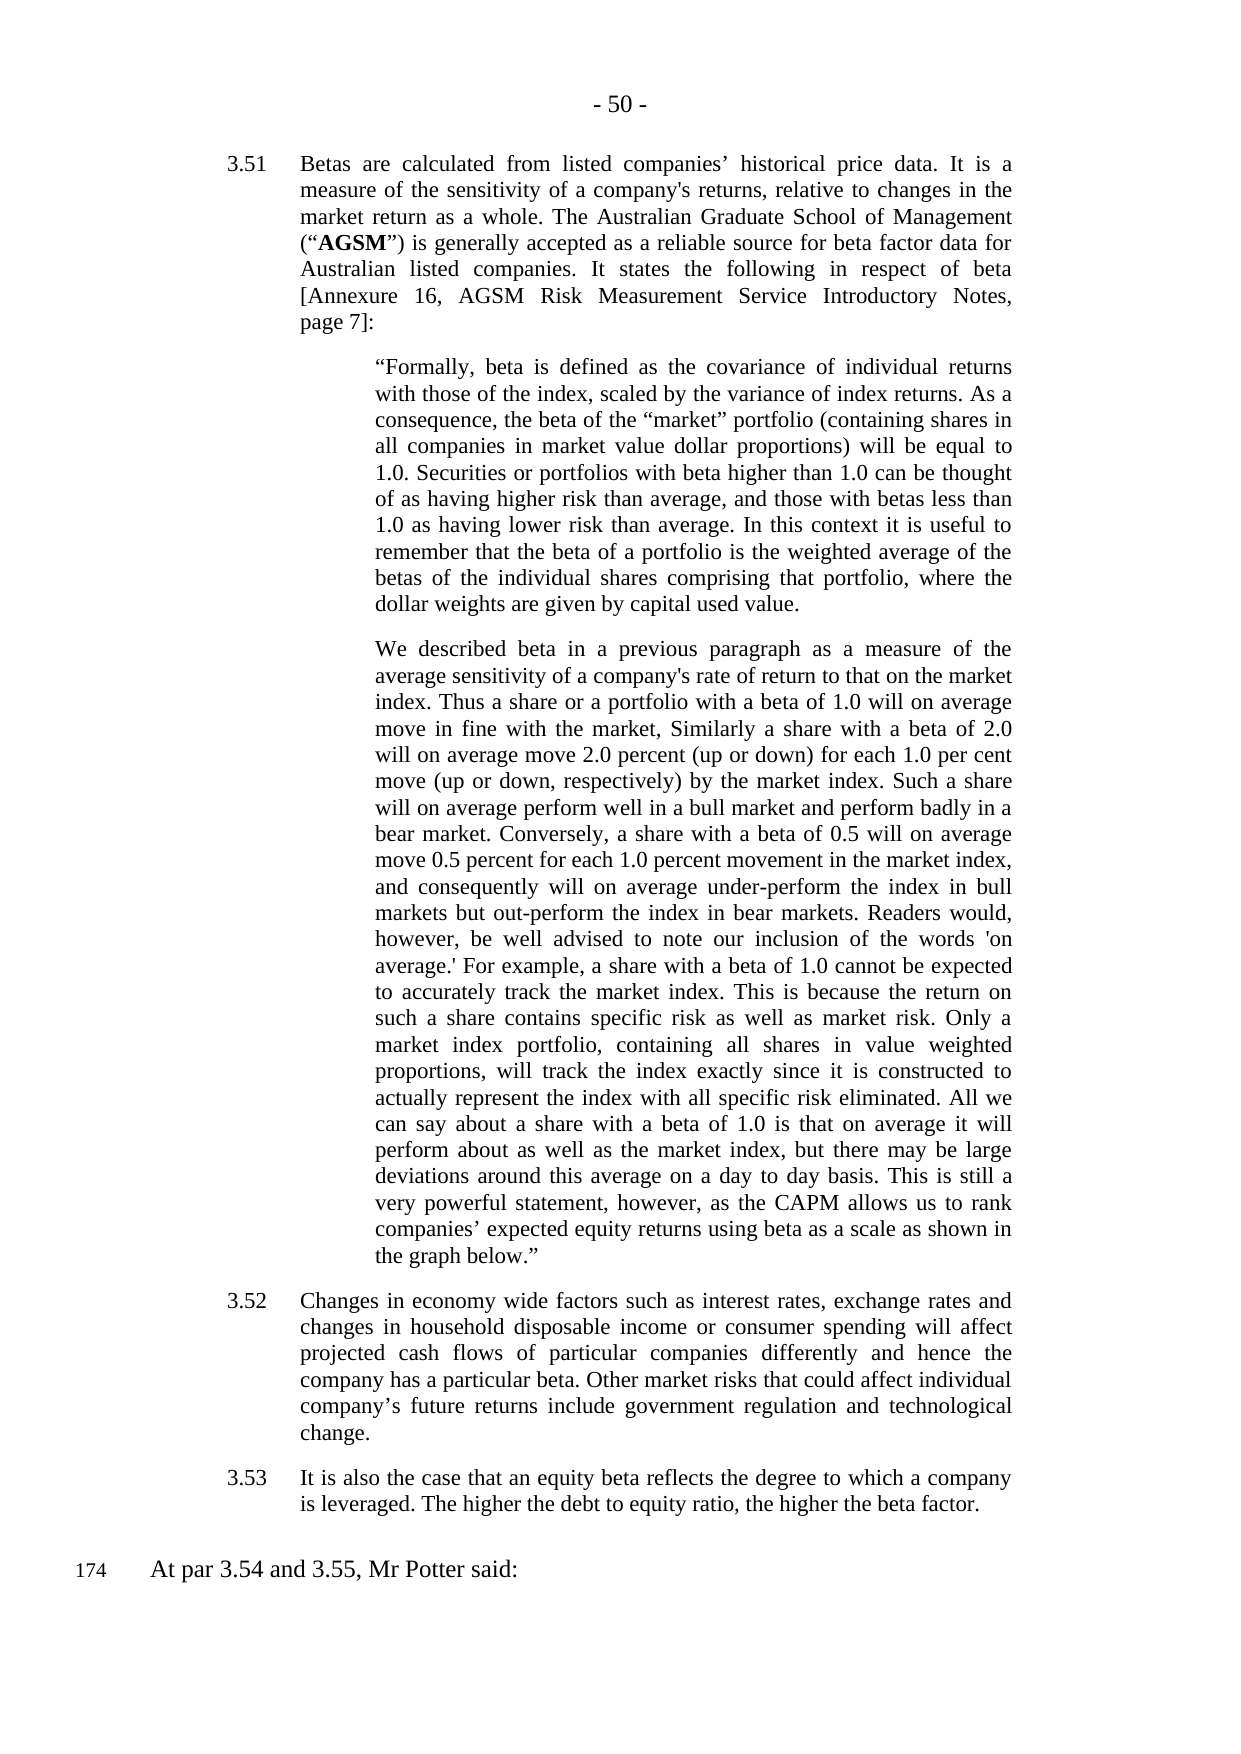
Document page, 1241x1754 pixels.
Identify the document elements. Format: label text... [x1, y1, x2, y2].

text We described beta in a previous paragraph as a measure of the average sensitivity of a company's rate of return to that on the market index. Thus a share or a portfolio with a beta of 1.0 will on average move in fine with the market, Similarly a share with a beta of 2.0 will on average move 2.0 percent (up or down) for each 1.0 per cent move (up or down, respectively) by the market index. Such a share will on average perform well in a bull market and perform badly in a bear market. Conversely, a share with a beta of 0.5 will on average move 0.5 percent for each 1.0 percent movement in the market index, and consequently will on average under-perform the index in bull markets but out-perform the index in bear markets. Readers would, however, be well advised to note our inclusion of the words 'on average.' For example, a share with a beta of 1.0 cannot be expected to accurately track the market index. This is because the return on such a share contains specific risk as well as market risk. Only a market index portfolio, containing all shares in value weighted proportions, will track the index exactly since it is constructed to actually represent the index with all specific risk eliminated. All we can say about a share with a beta of 1.0 is that on average it will perform about as well as the market index, but there may be large deviations around this average on a day to day basis. This is still a very powerful statement, however, as the CAPM allows us to rank companies’ expected equity returns using beta as a scale as shown in the graph below.” [375, 636, 1013, 1268]
text 3.53 It is also the case that an equity beta reflects the degree to which a company is leveraged. The higher the debt to equity ratio, the higher the beta factor. [227, 1464, 1013, 1516]
list 174 At par 3.54 and 3.55, Mr Potter said: [75, 1554, 1090, 1583]
text 3.52 Changes in economy wide factors such as interest rates, exchange rates and changes in household disposable income or consumer spending will affect projected cash flows of particular companies differently and hence the company has a particular beta. Other market risks that could affect individual company’s future returns include government regulation and technological change. [227, 1287, 1013, 1445]
text 3.51 Betas are calculated from listed companies’ historical price data. It is a measure of the sensitivity of a company's returns, relative to changes in the market return as a whole. The Australian Graduate School of Management (“AGSM”) is generally accepted as a reliable source for beta factor data for Australian listed companies. It states the following in respect of beta [Annexure 16, AGSM Risk Measurement Service Introductory Notes, page 7]: [227, 150, 1013, 334]
text “Formally, beta is defined as the covariance of individual returns with those of the index, scaled by the variance of index returns. As a consequence, the beta of the “market” portfolio (containing shares in all companies in market value dollar proportions) will be equal to 1.0. Securities or portfolios with beta higher than 1.0 can be thought of as having higher risk than average, and those with betas less than 1.0 as having lower risk than average. In this context it is useful to remember that the beta of a portfolio is the weighted average of the betas of the individual shares comprising that portfolio, where the dollar weights are given by capital used value. [375, 353, 1013, 617]
